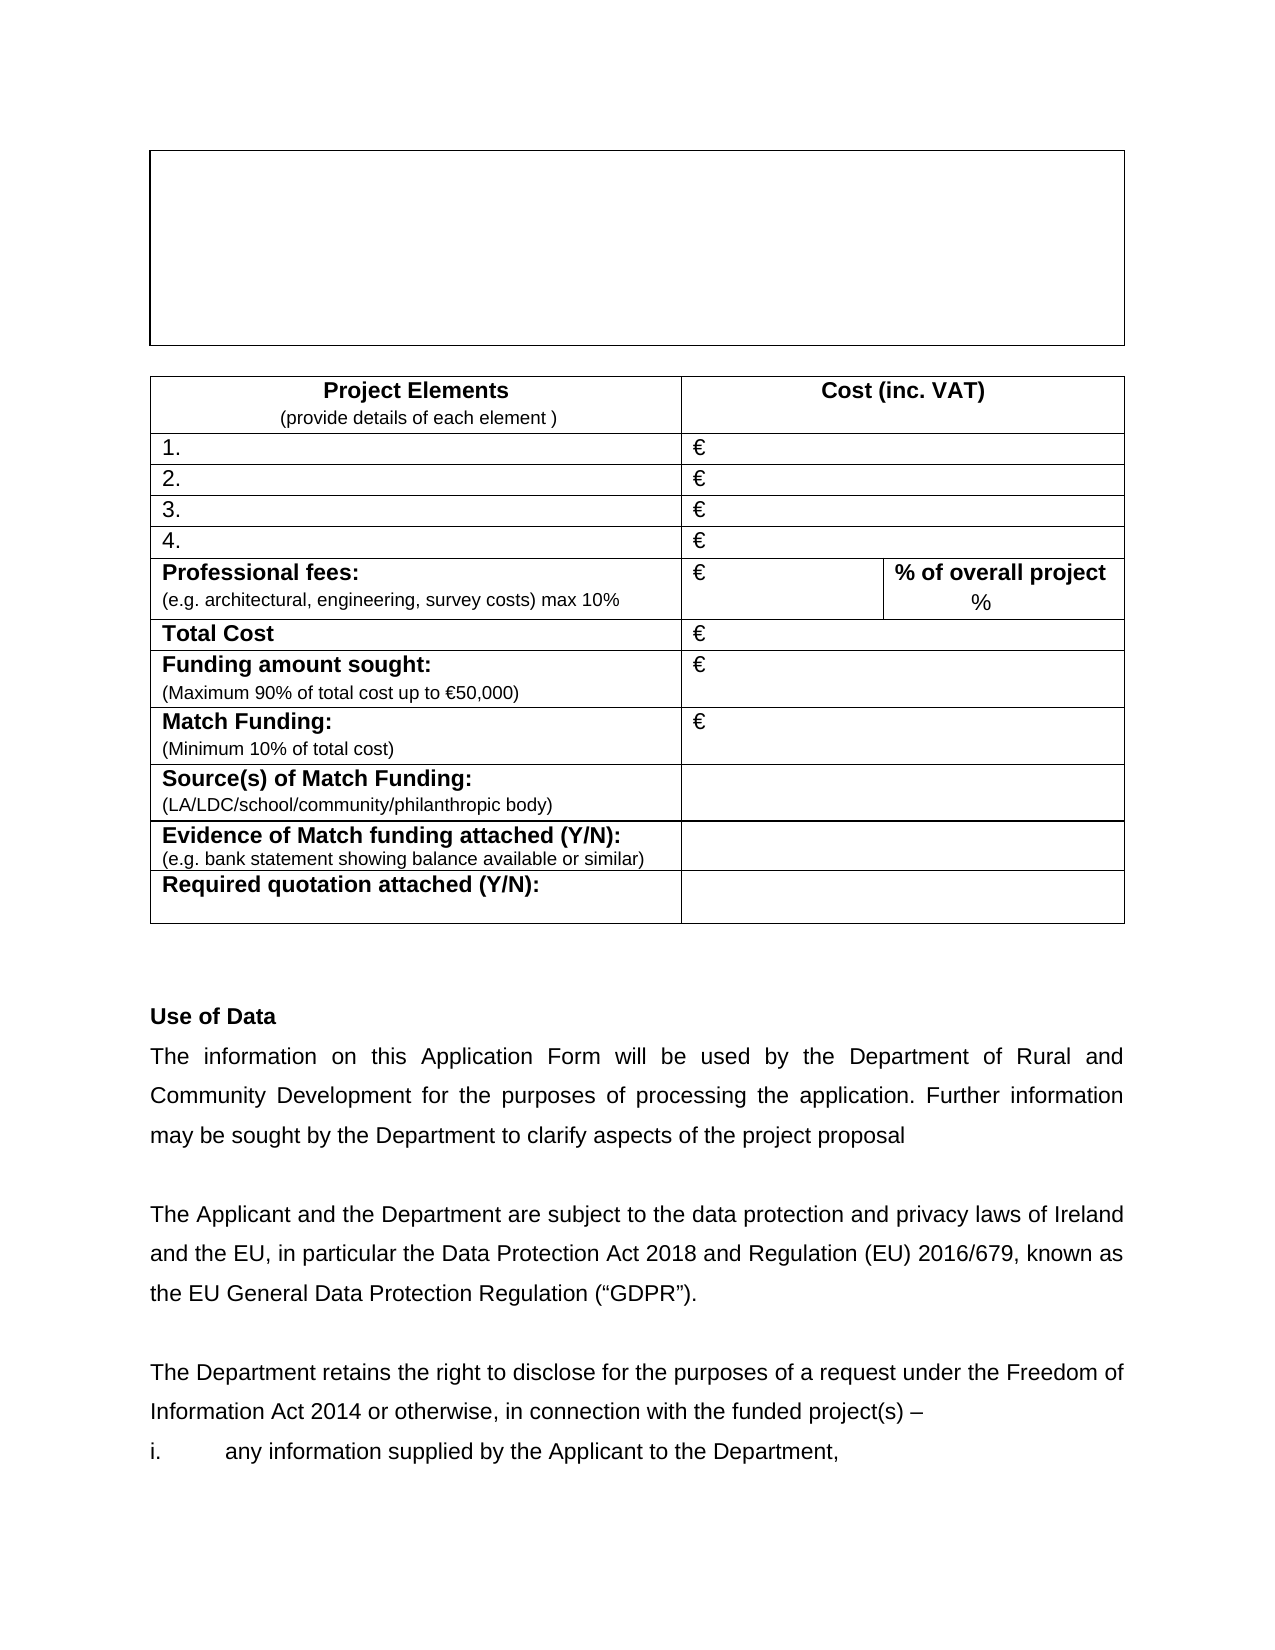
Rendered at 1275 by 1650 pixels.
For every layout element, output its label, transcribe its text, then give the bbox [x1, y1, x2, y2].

table_cell [682, 871, 1124, 923]
table_cell [151, 465, 681, 495]
table_cell Source(s) of Match Funding: (LA/LDC/school/community/philanthropic body) [151, 765, 681, 819]
text The Department retains the right to disclose for the purposes of a request under the Freedom of Information Act 2014 or otherwise, in connection with the funded project(s) – [150, 1359, 1125, 1424]
table_header Project Elements (provide details of each element ) [151, 377, 681, 432]
text Use of Data [150, 1003, 1125, 1030]
text The Applicant and the Department are subject to the data protection and privacy laws of Ireland and the EU, in particular the Data Protection Act 2018 and Regulation (EU) 2016/679, known as the EU General Data Protection Regulation (“GDPR”). [150, 1201, 1125, 1306]
text The information on this Application Form will be used by the Department of Rural and Community Development for the purposes of processing the application. Further information may be sought by the Department to clarify aspects of the project proposal [150, 1043, 1125, 1148]
table_cell € [682, 708, 1124, 763]
table_cell [151, 496, 681, 526]
table_cell [682, 765, 1124, 819]
table_cell € [682, 434, 1124, 464]
table_cell % of overall project % [884, 559, 1124, 619]
table_cell € [682, 527, 1124, 557]
table_cell € [682, 559, 883, 619]
table_header [682, 822, 1124, 869]
table_header Cost (inc. VAT) [682, 377, 1124, 432]
table_cell Funding amount sought: (Maximum 90% of total cost up to €50,000) [151, 651, 681, 707]
table_cell [151, 434, 681, 464]
table_cell € [682, 496, 1124, 526]
table_cell [151, 527, 681, 557]
text i. any information supplied by the Applicant to the Department, [150, 1438, 1125, 1464]
table_cell € [682, 620, 1124, 650]
table_cell Professional fees: (e.g. architectural, engineering, survey costs) max 10% [151, 559, 681, 619]
table_cell [151, 151, 1124, 344]
table_cell Total Cost [151, 620, 681, 650]
table_cell Match Funding: (Minimum 10% of total cost) [151, 708, 681, 763]
table_header Evidence of Match funding attached (Y/N): (e.g. bank statement showing balance available or similar) [151, 822, 681, 869]
table_cell € [682, 651, 1124, 707]
table_cell Required quotation attached (Y/N): [151, 871, 681, 923]
table_cell € [682, 465, 1124, 495]
